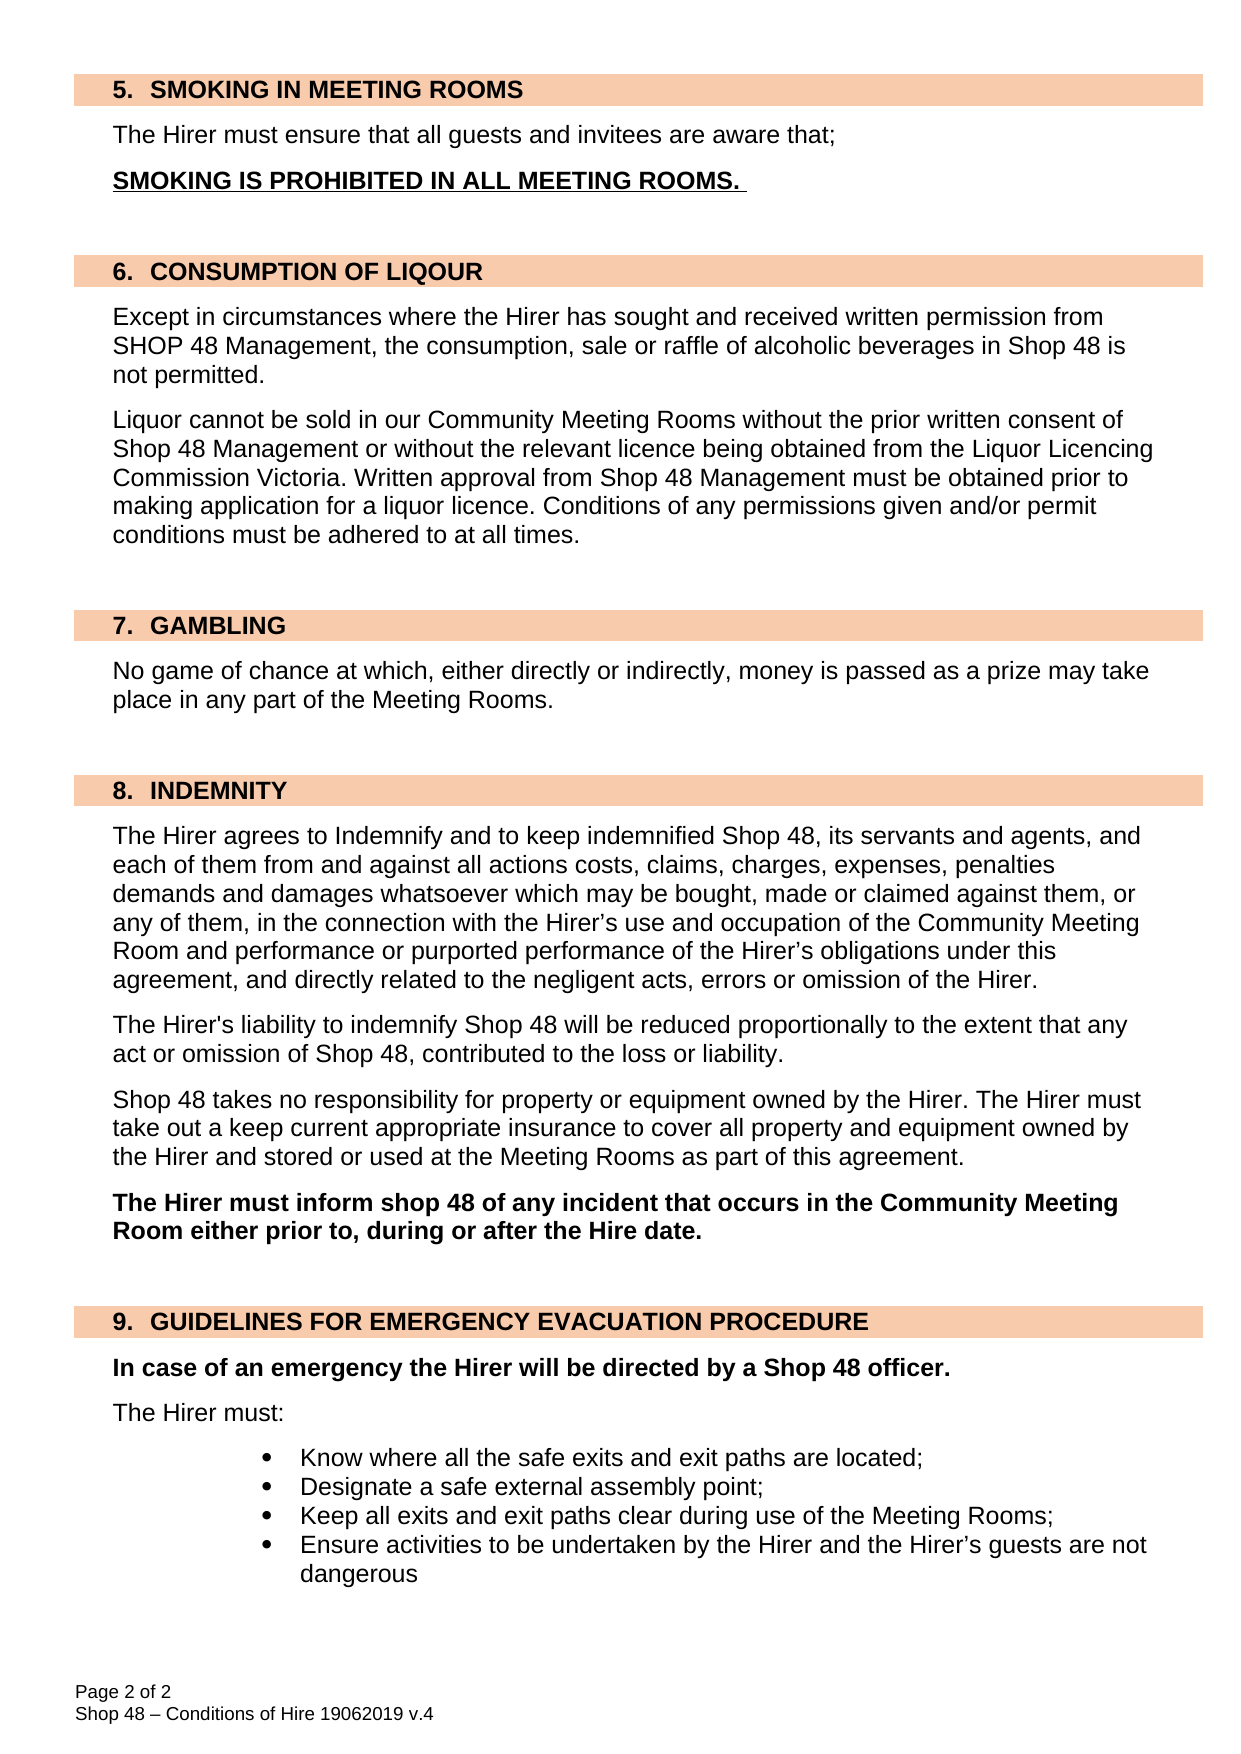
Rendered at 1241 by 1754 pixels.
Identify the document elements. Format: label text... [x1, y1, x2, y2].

list Keep all exits and exit paths clear during use of the Meeting Rooms; [262, 1501, 1165, 1530]
list Know where all the safe exits and exit paths are located; [262, 1443, 1165, 1472]
text In case of an emergency the Hirer will be directed by a Shop 48 officer. [112, 1352, 1165, 1381]
text The Hirer's liability to indemnify Shop 48 will be reduced proportionally to the extent that any act or omission of Shop 48, contributed to the loss or liability. [112, 1010, 1165, 1068]
list GUIDELINES FOR EMERGENCY EVACUATION PROCEDURE [112, 1307, 1165, 1336]
text The Hirer must inform shop 48 of any incident that occurs in the Community Meeting Room either prior to, during or after the Hire date. [112, 1187, 1165, 1245]
list CONSUMPTION OF LIQOUR [112, 257, 1165, 285]
text Liquor cannot be sold in our Community Meeting Rooms without the prior written consent of Shop 48 Management or without the relevant licence being obtained from the Liquor Licencing Commission Victoria. Written approval from Shop 48 Management must be obtained prior to making application for a liquor licence. Conditions of any permissions given and/or permit conditions must be adhered to at all times. [112, 405, 1165, 549]
text Except in circumstances where the Hirer has sought and received written permission from SHOP 48 Management, the consumption, sale or raffle of alcoholic beverages in Shop 48 is not permitted. [112, 302, 1165, 388]
list INDEMNITY [112, 776, 1165, 804]
text No game of chance at which, either directly or indirectly, money is passed as a prize may take place in any part of the Meeting Rooms. [112, 656, 1165, 714]
text The Hirer must ensure that all guests and invitees are aware that; [112, 120, 1165, 149]
text Shop 48 takes no responsibility for property or equipment owned by the Hirer. The Hirer must take out a keep current appropriate insurance to cover all property and equipment owned by the Hirer and stored or used at the Meeting Rooms as part of this agreement. [112, 1084, 1165, 1171]
list GAMBLING [112, 611, 1165, 639]
text The Hirer agrees to Indemnify and to keep indemnified Shop 48, its servants and agents, and each of them from and against all actions costs, claims, charges, expenses, penalties demands and damages whatsoever which may be bought, made or claimed against them, or any of them, in the connection with the Hirer’s use and occupation of the Community Meeting Room and performance or purported performance of the Hirer’s obligations under this agreement, and directly related to the negligent acts, errors or omission of the Hirer. [112, 821, 1165, 994]
list SMOKING IN MEETING ROOMS [112, 75, 1165, 104]
text SMOKING IS PROHIBITED IN ALL MEETING ROOMS. [112, 166, 1165, 194]
text The Hirer must: [112, 1398, 1165, 1427]
list Ensure activities to be undertaken by the Hirer and the Hirer’s guests are not dangerous [262, 1530, 1165, 1587]
list Designate a safe external assembly point; [262, 1472, 1165, 1501]
